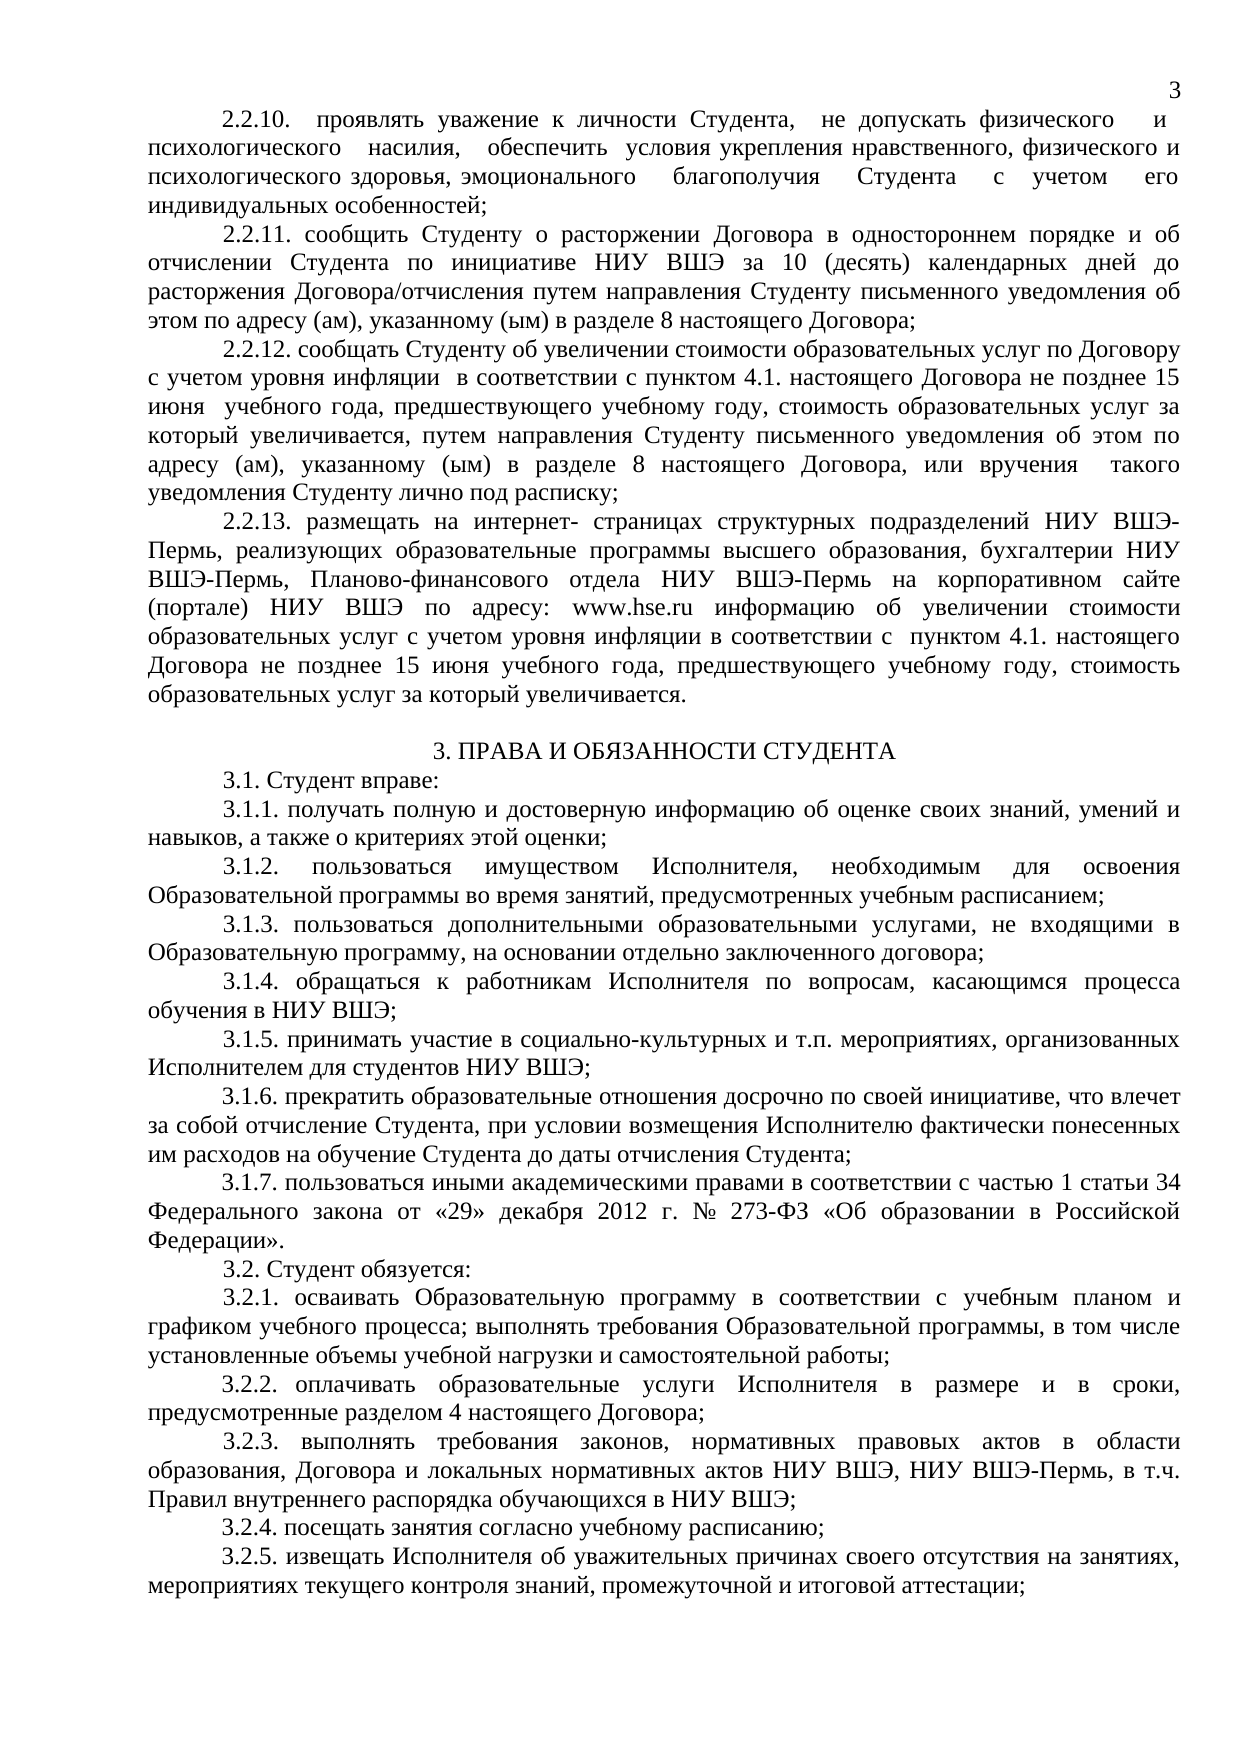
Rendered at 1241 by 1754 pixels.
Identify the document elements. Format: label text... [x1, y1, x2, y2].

text 3.2.1. осваивать Образовательную программу в соответствии с учебным планом и графиком учебного процесса; выполнять требования Образовательной программы, в том числе установленные объемы учебной нагрузки и самостоятельной работы; [148, 1282, 1181, 1369]
text 3.1.6. прекратить образовательные отношения досрочно по своей инициативе, что влечет за собой отчисление Студента, при условии возмещения Исполнителю фактически понесенных им расходов на обучение Студента до даты отчисления Студента; [148, 1081, 1181, 1167]
text 3.2.4. посещать занятия согласно учебному расписанию; [148, 1512, 1181, 1541]
text 2.2.10. проявлять уважение к личности Студента, не допускать физического и психологического насилия, обеспечить условия укрепления нравственного, физического и психологического здоровья, эмоционального благополучия Студента с учетом его индивидуальных особенностей; [148, 104, 1181, 219]
text 3.1.4. обращаться к работникам Исполнителя по вопросам, касающимся процесса обучения в НИУ ВШЭ; [148, 966, 1181, 1024]
text 3. ПРАВА И ОБЯЗАННОСТИ СТУДЕНТА [148, 736, 1181, 765]
text 2.2.13. размещать на интернет- страницах структурных подразделений НИУ ВШЭ-Пермь, реализующих образовательные программы высшего образования, бухгалтерии НИУ ВШЭ-Пермь, Планово-финансового отдела НИУ ВШЭ-Пермь на корпоративном сайте (портале) НИУ ВШЭ по адресу: www.hse.ru информацию об увеличении стоимости образовательных услуг с учетом уровня инфляции в соответствии с пунктом 4.1. настоящего Договора не позднее 15 июня учебного года, предшествующего учебному году, стоимость образовательных услуг за который увеличивается. [148, 506, 1181, 707]
text 3.1.5. принимать участие в социально-культурных и т.п. мероприятиях, организованных Исполнителем для студентов НИУ ВШЭ; [148, 1024, 1181, 1081]
text 3.1.7. пользоваться иными академическими правами в соответствии с частью 1 статьи 34 Федерального закона от «29» декабря 2012 г. № 273-ФЗ «Об образовании в Российской Федерации». [148, 1167, 1181, 1254]
text 3.1. Студент вправе: [148, 765, 1181, 794]
text 3.1.2. пользоваться имуществом Исполнителя, необходимым для освоения Образовательной программы во время занятий, предусмотренных учебным расписанием; [148, 851, 1181, 909]
text 2.2.12. сообщать Студенту об увеличении стоимости образовательных услуг по Договору с учетом уровня инфляции в соответствии с пунктом 4.1. настоящего Договора не позднее 15 июня учебного года, предшествующего учебному году, стоимость образовательных услуг за который увеличивается, путем направления Студенту письменного уведомления об этом по адресу (ам), указанному (ым) в разделе 8 настоящего Договора, или вручения такого уведомления Студенту лично под расписку; [148, 334, 1181, 506]
text 3.2. Студент обязуется: [148, 1254, 1181, 1282]
text 3.2.2. оплачивать образовательные услуги Исполнителя в размере и в сроки, предусмотренные разделом 4 настоящего Договора; [148, 1369, 1181, 1426]
text 3.1.1. получать полную и достоверную информацию об оценке своих знаний, умений и навыков, а также о критериях этой оценки; [148, 794, 1181, 851]
text 2.2.11. сообщить Студенту о расторжении Договора в одностороннем порядке и об отчислении Студента по инициативе НИУ ВШЭ за 10 (десять) календарных дней до расторжения Договора/отчисления путем направления Студенту письменного уведомления об этом по адресу (ам), указанному (ым) в разделе 8 настоящего Договора; [148, 219, 1181, 334]
text 3.1.3. пользоваться дополнительными образовательными услугами, не входящими в Образовательную программу, на основании отдельно заключенного договора; [148, 909, 1181, 966]
text 3.2.5. извещать Исполнителя об уважительных причинах своего отсутствия на занятиях, мероприятиях текущего контроля знаний, промежуточной и итоговой аттестации; [148, 1541, 1181, 1599]
text 3.2.3. выполнять требования законов, нормативных правовых актов в области образования, Договора и локальных нормативных актов НИУ ВШЭ, НИУ ВШЭ-Пермь, в т.ч. Правил внутреннего распорядка обучающихся в НИУ ВШЭ; [148, 1426, 1181, 1512]
